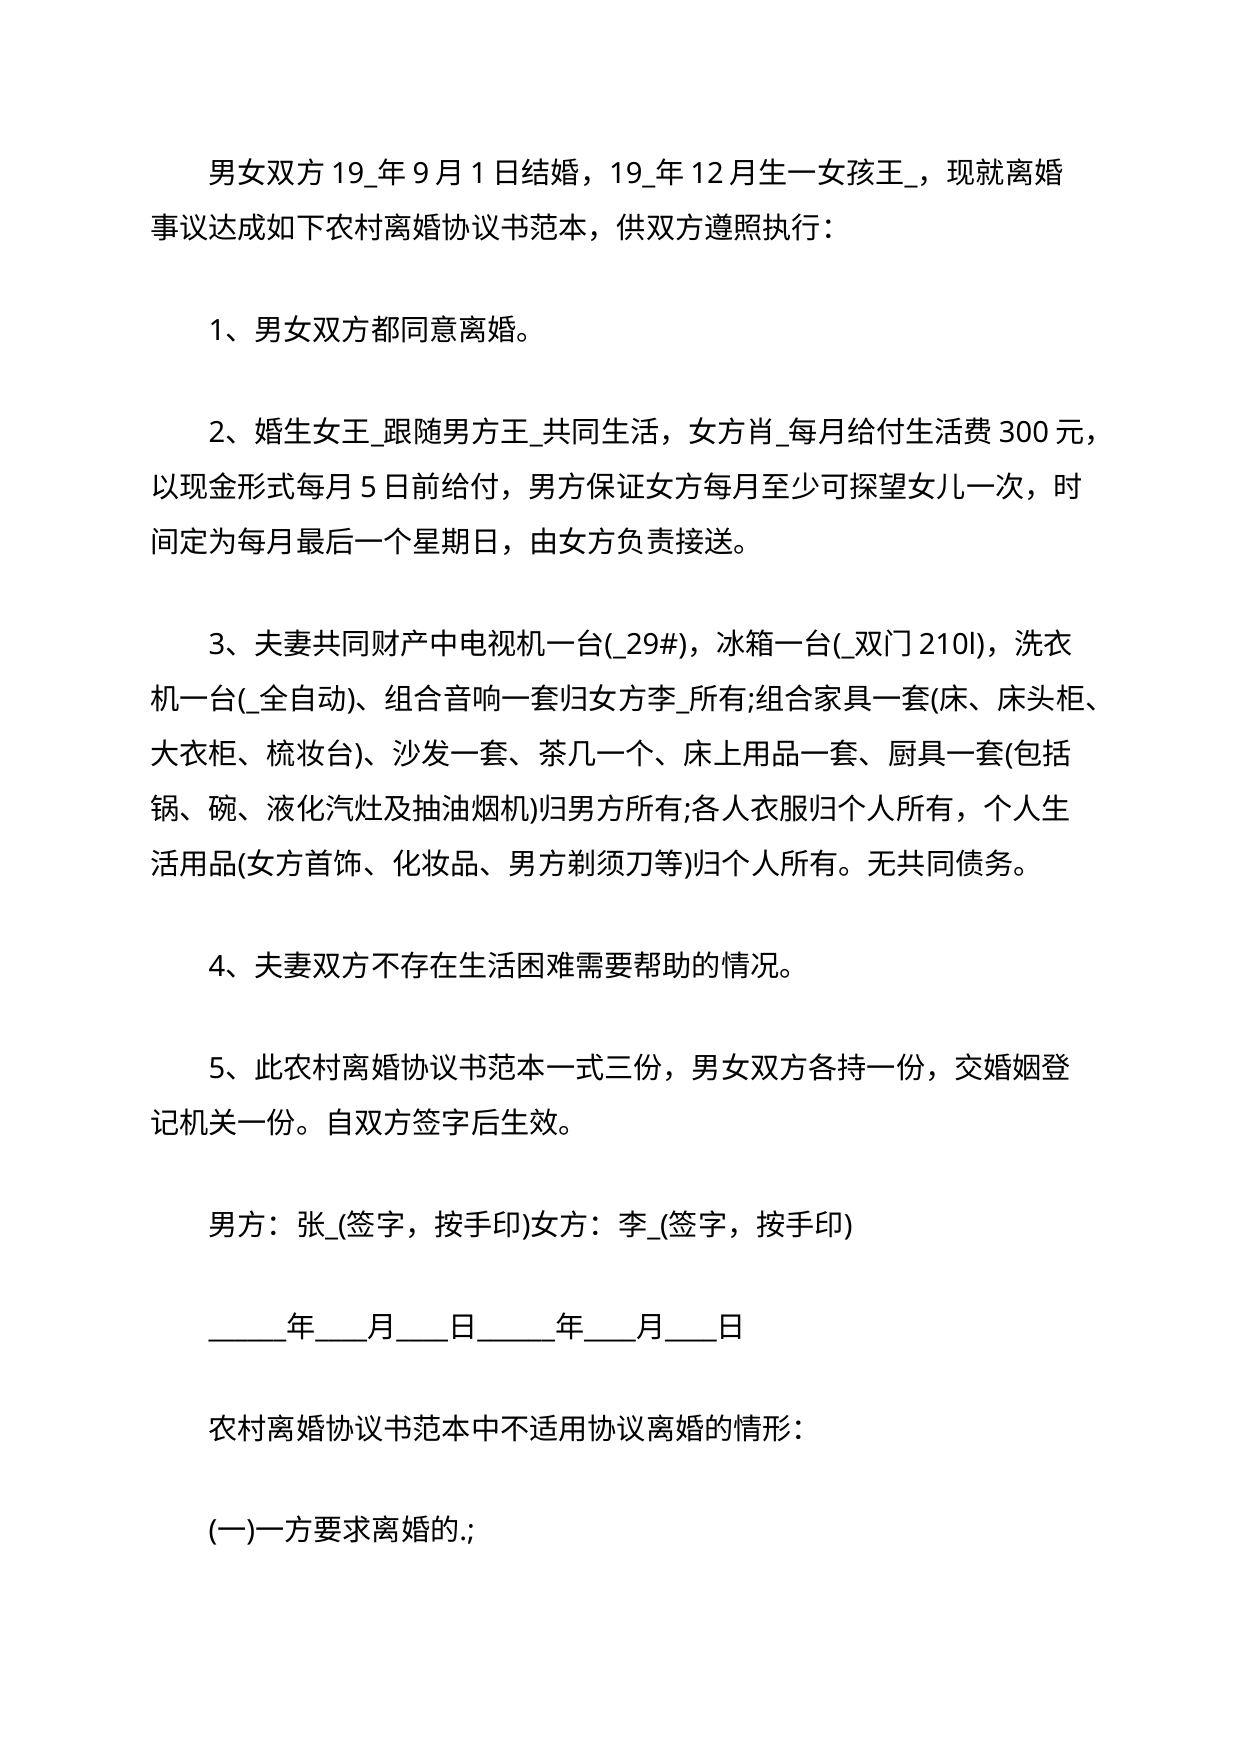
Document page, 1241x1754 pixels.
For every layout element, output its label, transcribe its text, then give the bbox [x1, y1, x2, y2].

text 3、夫妻共同财产中电视机一台(_29#)，冰箱一台(_双门210l)，洗衣机一台(_全自动)、组合音响一套归女方李_所有;组合家具一套(床、床头柜、大衣柜、梳妆台)、沙发一套、茶几一个、床上用品一套、厨具一套(包括锅、碗、液化汽灶及抽油烟机)归男方所有;各人衣服归个人所有，个人生活用品(女方首饰、化妆品、男方剃须刀等)归个人所有。无共同债务。 [150, 621, 1090, 883]
text 男方：张_(签字，按手印)女方：李_(签字，按手印) [150, 1201, 1090, 1244]
text ______年____月____日______年____月____日 [150, 1303, 1090, 1346]
text 2、婚生女王_跟随男方王_共同生活，女方肖_每月给付生活费300元，以现金形式每月5日前给付，男方保证女方每月至少可探望女儿一次，时间定为每月最后一个星期日，由女方负责接送。 [150, 409, 1090, 561]
text 男女双方19_年9月1日结婚，19_年12月生一女孩王_，现就离婚事议达成如下农村离婚协议书范本，供双方遵照执行： [150, 150, 1090, 247]
text 5、此农村离婚协议书范本一式三份，男女双方各持一份，交婚姻登记机关一份。自双方签字后生效。 [150, 1044, 1090, 1142]
text 1、男女双方都同意离婚。 [150, 307, 1090, 349]
text 4、夫妻双方不存在生活困难需要帮助的情况。 [150, 942, 1090, 985]
text 农村离婚协议书范本中不适用协议离婚的情形： [150, 1405, 1090, 1447]
text (一)一方要求离婚的.; [150, 1507, 1090, 1549]
